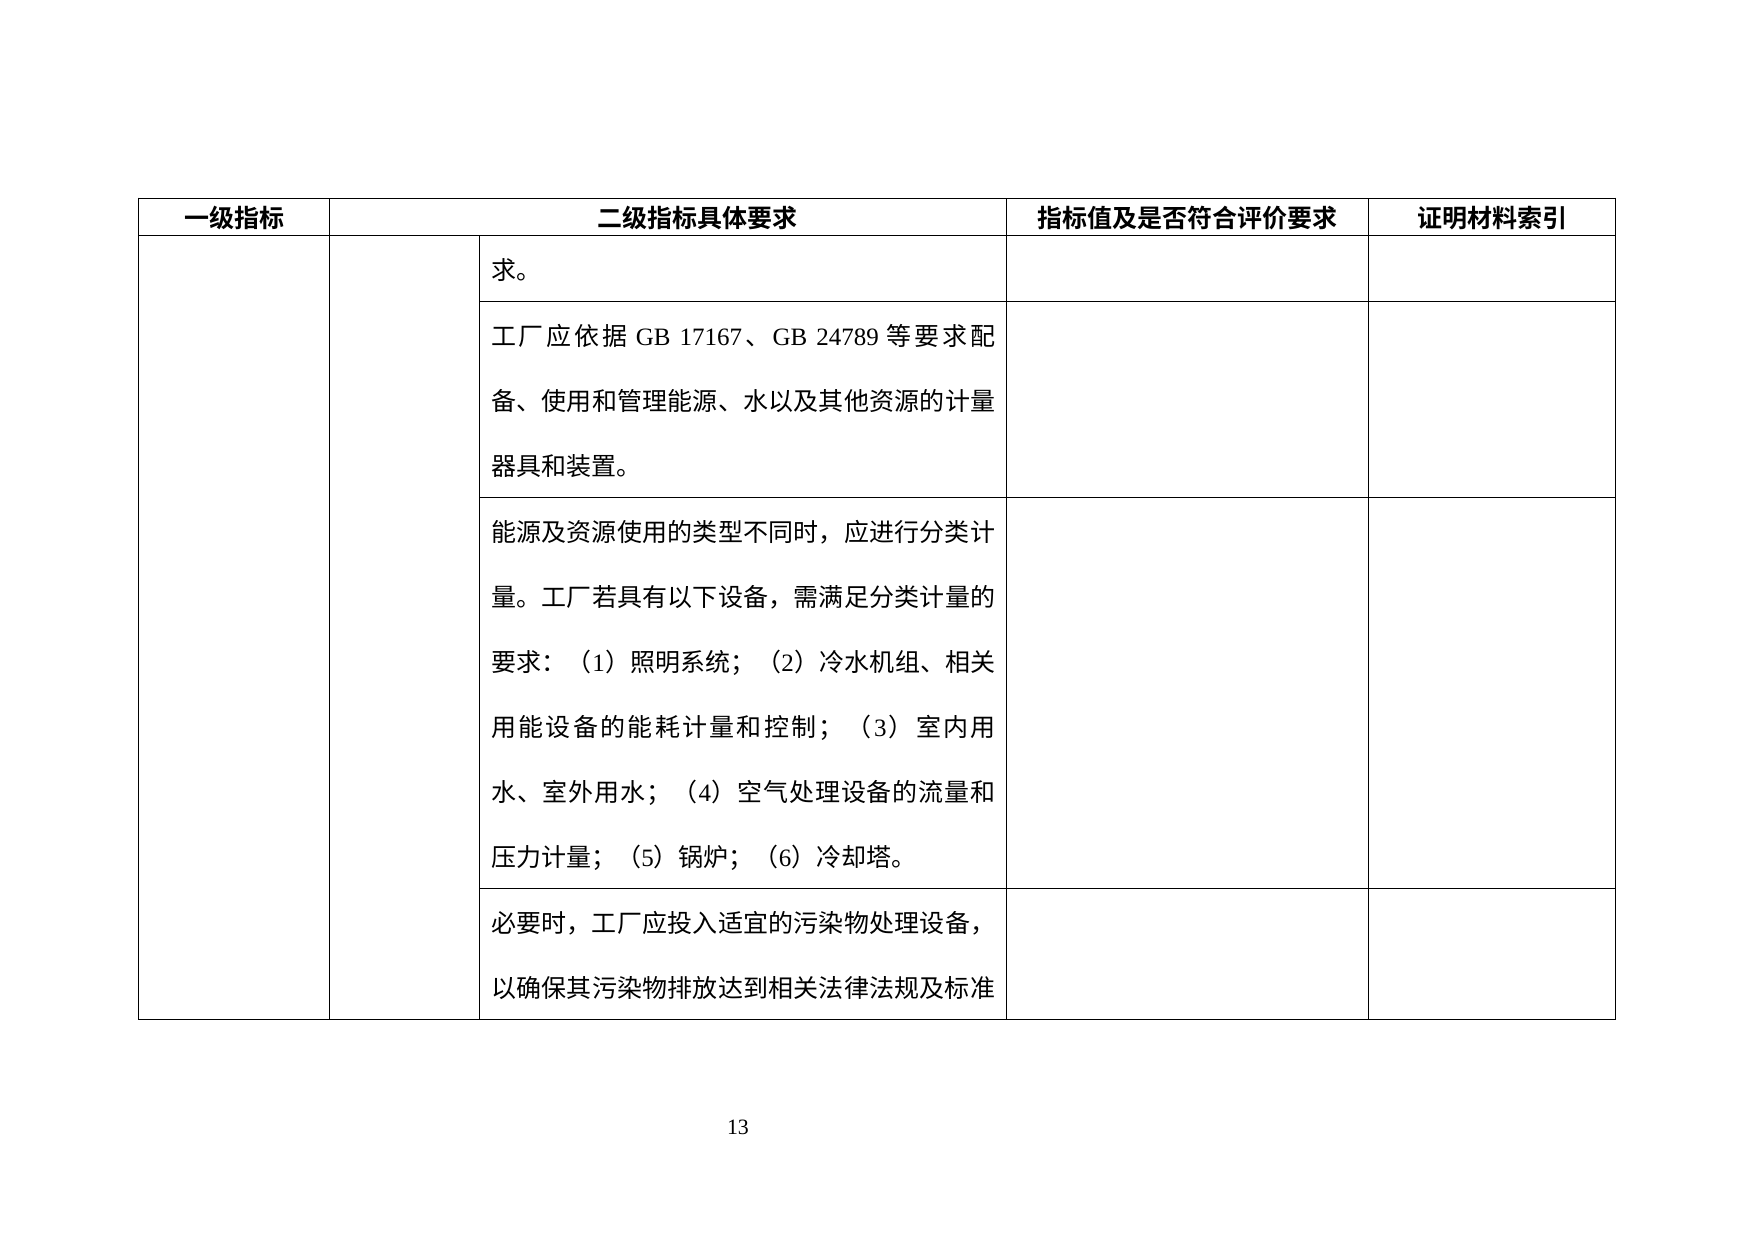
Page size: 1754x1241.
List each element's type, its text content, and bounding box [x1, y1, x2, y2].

table_cell [1007, 889, 1368, 1019]
table_header 指标值及是否符合评价要求 [1007, 199, 1368, 235]
table_cell 能源及资源使用的类型不同时，应进行分类计量。工厂若具有以下设备，需满足分类计量的要求：（1）照明系统；（2）冷水机组、相关用能设备的能耗计量和控制；（3）室内用水、室外用水；（4）空气处理设备的流量和压力计量；（5）锅炉；（6）冷却塔。 [480, 498, 1006, 888]
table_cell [480, 889, 1006, 1019]
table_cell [480, 236, 1006, 301]
table_cell [1369, 302, 1615, 497]
table_header 一级指标 [139, 199, 329, 235]
table_cell [1007, 236, 1368, 301]
table_header 证明材料索引 [1369, 199, 1615, 235]
table_cell [1007, 498, 1368, 888]
table_cell [1369, 889, 1615, 1019]
table_cell [1007, 302, 1368, 497]
table_cell [1369, 236, 1615, 301]
table_header 二级指标具体要求 [330, 199, 1006, 235]
table_cell [1369, 498, 1615, 888]
table_cell 工厂应依据GB 17167、GB 24789等要求配备、使用和管理能源、水以及其他资源的计量器具和装置。 [480, 302, 1006, 497]
